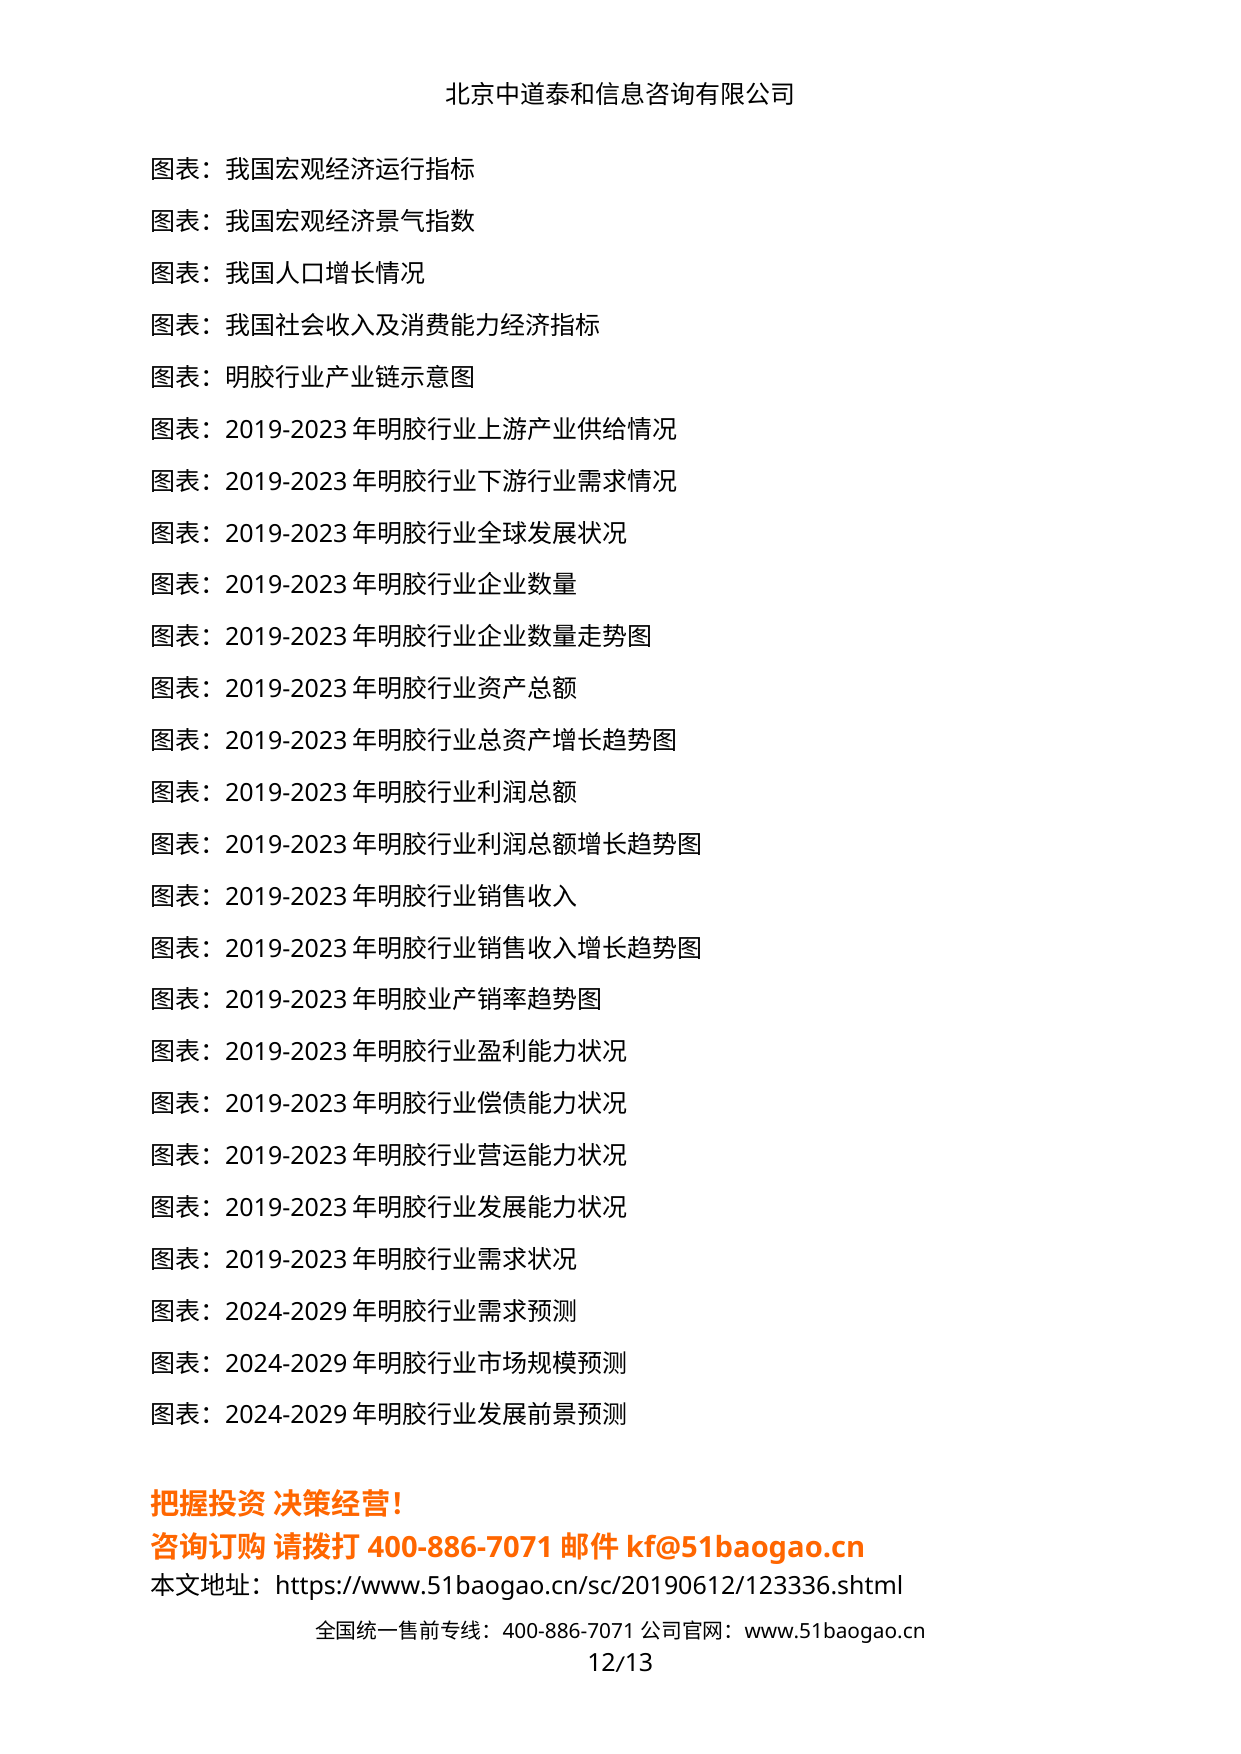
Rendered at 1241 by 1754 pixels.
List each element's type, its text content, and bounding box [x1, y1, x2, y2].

text 图表：我国人口增长情况 [150, 254, 1090, 290]
text 图表：2019-2023年明胶行业销售收入增长趋势图 [150, 928, 1090, 964]
text 图表：2019-2023年明胶行业总资产增长趋势图 [150, 721, 1090, 757]
text 图表：2019-2023年明胶行业利润总额 [150, 772, 1090, 809]
text 图表：2019-2023年明胶行业下游行业需求情况 [150, 461, 1090, 497]
text 图表：我国宏观经济景气指数 [150, 202, 1090, 238]
text 图表：我国社会收入及消费能力经济指标 [150, 306, 1090, 342]
text 图表：2019-2023年明胶行业全球发展状况 [150, 513, 1090, 549]
text 图表：2019-2023年明胶行业需求状况 [150, 1239, 1090, 1276]
text 图表：2019-2023年明胶业产销率趋势图 [150, 980, 1090, 1016]
text 图表：2019-2023年明胶行业销售收入 [150, 876, 1090, 912]
text 图表：2024-2029年明胶行业发展前景预测 [150, 1395, 1090, 1431]
text 图表：2019-2023年明胶行业偿债能力状况 [150, 1084, 1090, 1120]
text 图表：2019-2023年明胶行业上游产业供给情况 [150, 409, 1090, 446]
text 图表：2019-2023年明胶行业盈利能力状况 [150, 1032, 1090, 1068]
text 图表：2024-2029年明胶行业市场规模预测 [150, 1343, 1090, 1379]
text 图表：2024-2029年明胶行业需求预测 [150, 1291, 1090, 1327]
text 图表：2019-2023年明胶行业发展能力状况 [150, 1187, 1090, 1224]
text 图表：明胶行业产业链示意图 [150, 357, 1090, 394]
text 图表：2019-2023年明胶行业企业数量走势图 [150, 617, 1090, 653]
text 把握投资 决策经营！咨询订购 请拨打 400-886-7071 邮件 kf@51baogao.cn本文地址：https://www.51baogao.cn/sc/20190612/123336.shtml [150, 1447, 1090, 1602]
text 图表：2019-2023年明胶行业企业数量 [150, 565, 1090, 601]
text 图表：2019-2023年明胶行业利润总额增长趋势图 [150, 824, 1090, 861]
text 图表：2019-2023年明胶行业营运能力状况 [150, 1136, 1090, 1172]
text 图表：我国宏观经济运行指标 [150, 150, 1090, 186]
text 图表：2019-2023年明胶行业资产总额 [150, 669, 1090, 705]
